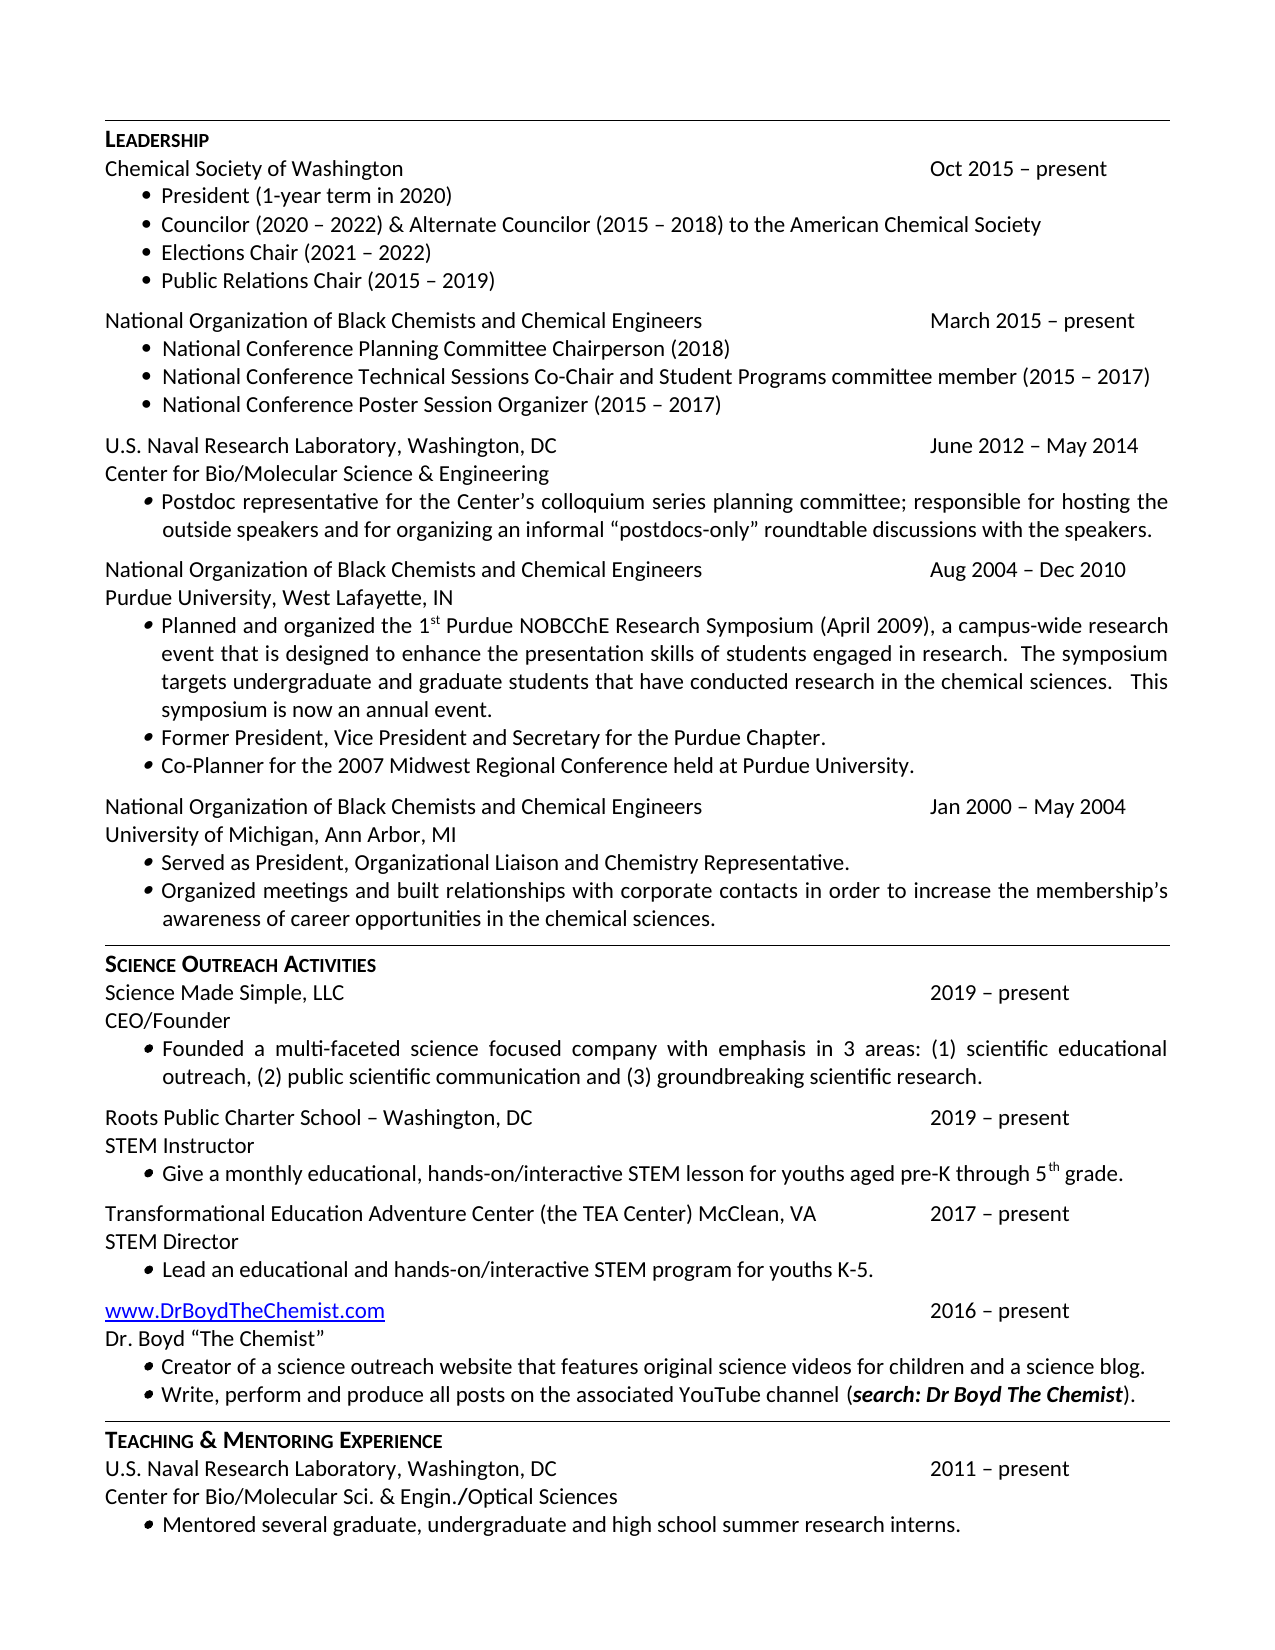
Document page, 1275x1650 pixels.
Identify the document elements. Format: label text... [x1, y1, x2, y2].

text Center for Bio/Molecular Sci. & Engin./Optical Sciences [105, 1482, 1170, 1510]
list Elections Chair (2021 – 2022) [142, 238, 1170, 266]
subtitle Leadership [105, 121, 1170, 154]
text www.DrBoydTheChemist.com 2016 – present [105, 1296, 1170, 1324]
list Councilor (2020 – 2022) & Alternate Councilor (2015 – 2018) to the American Chemical Society [142, 210, 1170, 238]
list National Conference Poster Session Organizer (2015 – 2017) [142, 390, 1170, 418]
list President (1-year term in 2020) [142, 182, 1170, 210]
text U.S. Naval Research Laboratory, Washington, DC June 2012 – May 2014 [105, 431, 1170, 459]
text STEM Instructor [105, 1131, 1170, 1159]
text CEO/Founder [105, 1006, 1170, 1034]
list Creator of a science outreach website that features original science videos for children and a science blog. [142, 1352, 1170, 1380]
list Lead an educational and hands-on/interactive STEM program for youths K-5. [142, 1256, 1170, 1283]
list Founded a multi-faceted science focused company with emphasis in 3 areas: (1) scientific educational outreach, (2) public scientific communication and (3) groundbreaking scientific research. [142, 1034, 1170, 1090]
text Transformational Education Adventure Center (the TEA Center) McClean, VA 2017 – present [105, 1199, 1170, 1227]
subtitle Teaching & Mentoring Experience [105, 1422, 1170, 1454]
list Public Relations Chair (2015 – 2019) [142, 266, 1170, 294]
text Purdue University, West Lafayette, IN [105, 583, 1170, 611]
text Chemical Society of Washington Oct 2015 – present [105, 154, 1170, 182]
list Give a monthly educational, hands-on/interactive STEM lesson for youths aged pre-K through 5th grade. [142, 1159, 1170, 1187]
list National Conference Technical Sessions Co-Chair and Student Programs committee member (2015 – 2017) [142, 362, 1170, 390]
text Roots Public Charter School – Washington, DC 2019 – present [105, 1103, 1170, 1131]
text National Organization of Black Chemists and Chemical Engineers Aug 2004 – Dec 2010 [105, 555, 1170, 583]
text Center for Bio/Molecular Science & Engineering [105, 459, 1170, 487]
text National Organization of Black Chemists and Chemical Engineers March 2015 – present [105, 306, 1170, 334]
text National Organization of Black Chemists and Chemical Engineers Jan 2000 – May 2004 [105, 792, 1170, 820]
list Write, perform and produce all posts on the associated YouTube channel (search: Dr Boyd The Chemist). [142, 1380, 1170, 1408]
text Dr. Boyd “The Chemist” [105, 1324, 1170, 1352]
list Organized meetings and built relationships with corporate contacts in order to increase the membership’s awareness of career opportunities in the chemical sciences. [142, 876, 1170, 932]
list Postdoc representative for the Center’s colloquium series planning committee; responsible for hosting the outside speakers and for organizing an informal “postdocs-only” roundtable discussions with the speakers. [142, 487, 1170, 543]
text Science Made Simple, LLC 2019 – present [105, 978, 1170, 1006]
subtitle Science Outreach Activities [105, 946, 1170, 978]
list Former President, Vice President and Secretary for the Purdue Chapter. [142, 723, 1170, 752]
list Mentored several graduate, undergraduate and high school summer research interns. [142, 1510, 1170, 1538]
list Served as President, Organizational Liaison and Chemistry Representative. [142, 848, 1170, 876]
list Co-Planner for the 2007 Midwest Regional Conference held at Purdue University. [142, 752, 1170, 779]
text STEM Director [105, 1227, 1170, 1256]
text U.S. Naval Research Laboratory, Washington, DC 2011 – present [105, 1454, 1170, 1482]
list National Conference Planning Committee Chairperson (2018) [142, 334, 1170, 362]
text University of Michigan, Ann Arbor, MI [105, 820, 1170, 848]
list Planned and organized the 1st Purdue NOBCChE Research Symposium (April 2009), a campus-wide research event that is designed to enhance the presentation skills of students engaged in research. The symposium targets undergraduate and graduate students that have conducted research in the chemical sciences. This symposium is now an annual event. [142, 611, 1170, 723]
